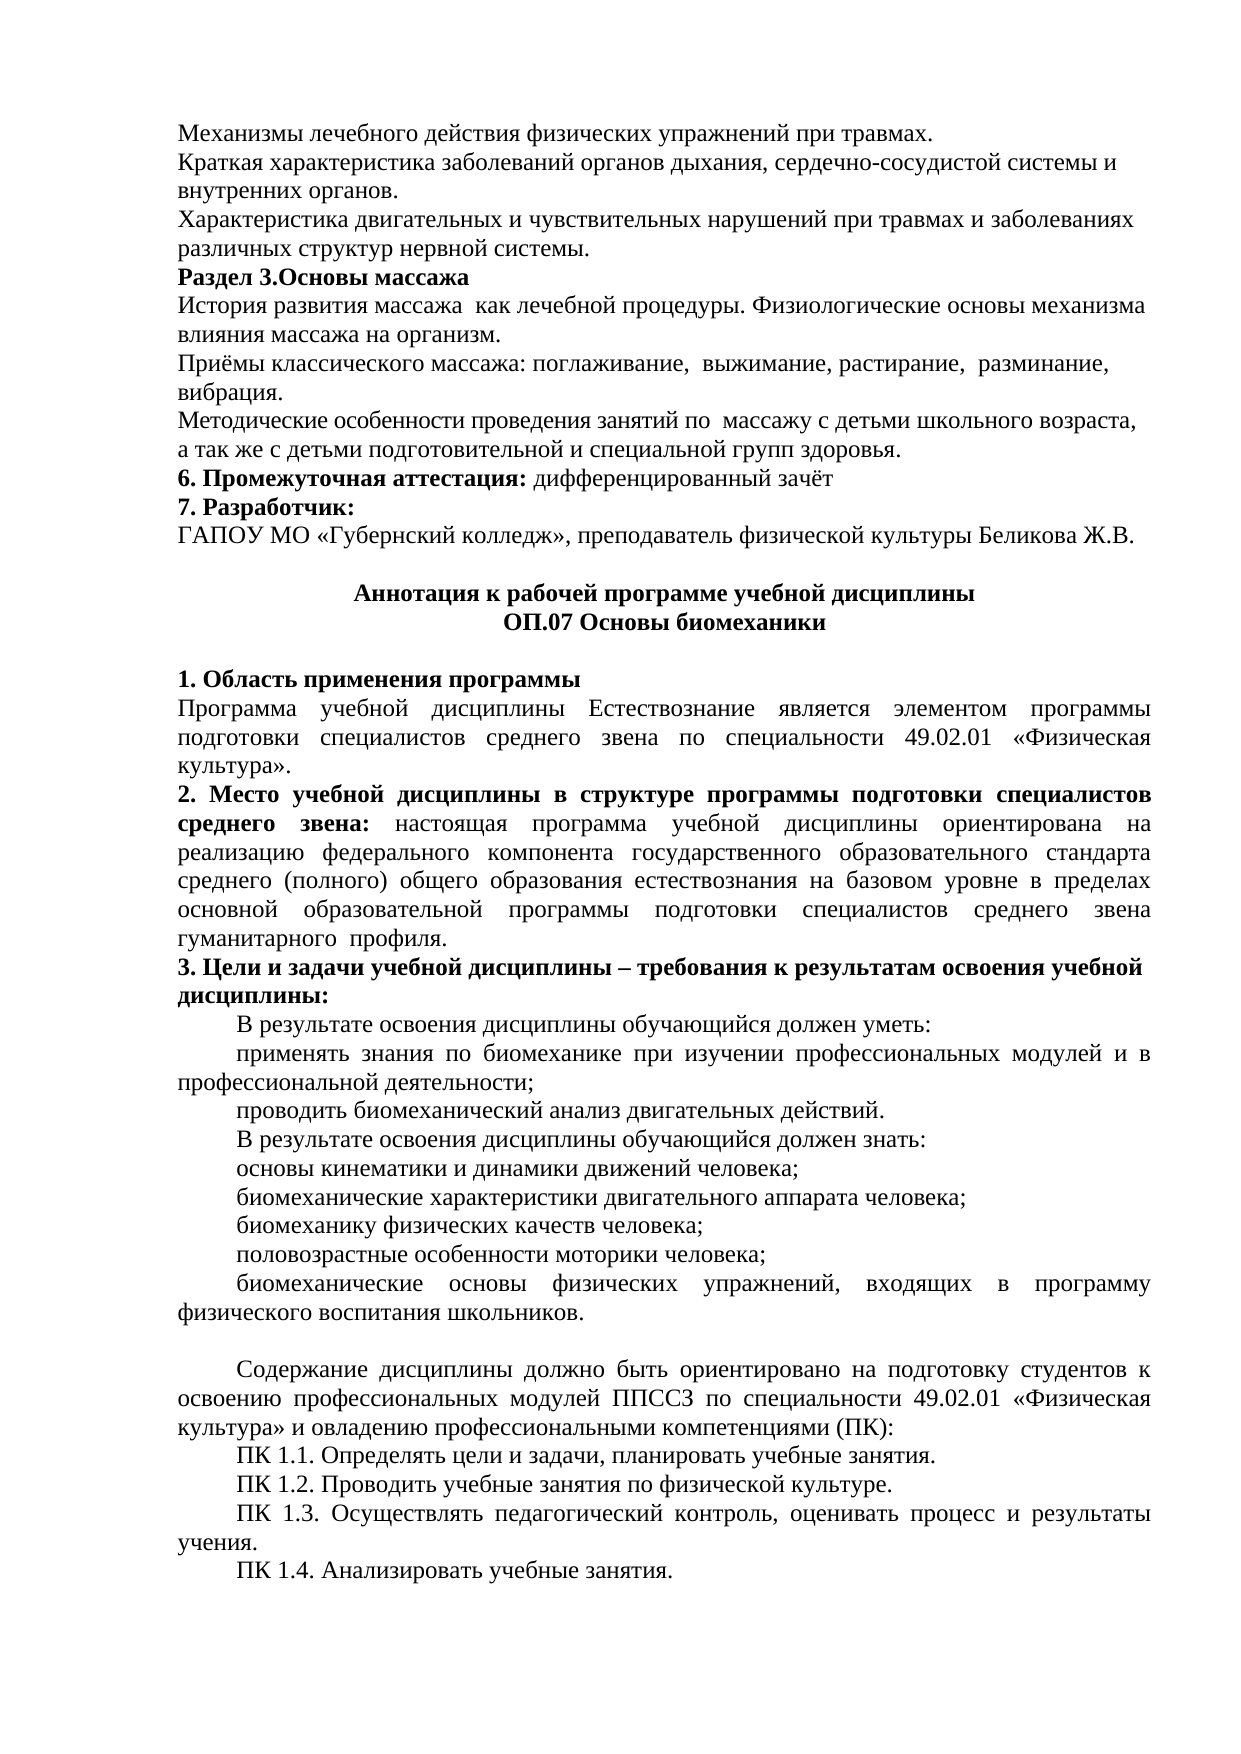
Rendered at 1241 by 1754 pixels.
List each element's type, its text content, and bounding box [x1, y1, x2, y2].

text дисциплины: [177, 981, 1152, 1009]
text 2. Место учебной дисциплины в структуре программы подготовки специалистов среднего звена: настоящая программа учебной дисциплины ориентирована на реализацию федерального компонента государственного образовательного стандарта среднего (полного) общего образования естествознания на базовом уровне в пределах основной образовательной программы подготовки специалистов среднего звена гуманитарного профиля. [177, 779, 1152, 952]
text 1. Область применения программы [177, 664, 1152, 693]
text ПК 1.2. Проводить учебные занятия по физической культуре. [177, 1469, 1152, 1498]
text ГАПОУ МО «Губернский колледж», преподаватель физической культуры Беликова Ж.В. [177, 521, 1152, 549]
text Механизмы лечебного действия физических упражнений при травмах. [177, 118, 1152, 147]
text 3. Цели и задачи учебной дисциплины – требования к результатам освоения учебной [177, 952, 1152, 981]
text половозрастные особенности моторики человека; [177, 1239, 1152, 1268]
text В результате освоения дисциплины обучающийся должен знать: [177, 1124, 1152, 1153]
text Краткая характеристика заболеваний органов дыхания, сердечно-сосудистой системы и внутренних органов. [177, 147, 1152, 204]
text биомеханические характеристики двигательного аппарата человека; [177, 1182, 1152, 1211]
text В результате освоения дисциплины обучающийся должен уметь: [177, 1009, 1152, 1038]
text Аннотация к рабочей программе учебной дисциплины [177, 578, 1152, 607]
text 7. Разработчик: [177, 492, 1152, 521]
text ОП.07 Основы биомеханики [177, 607, 1152, 636]
text биомеханику физических качеств человека; [177, 1211, 1152, 1239]
text ПК 1.4. Анализировать учебные занятия. [177, 1556, 1152, 1584]
text Характеристика двигательных и чувствительных нарушений при травмах и заболеваниях различных структур нервной системы. [177, 204, 1152, 262]
text ПК 1.3. Осуществлять педагогический контроль, оценивать процесс и результаты учения. [177, 1498, 1152, 1556]
text проводить биомеханический анализ двигательных действий. [177, 1096, 1152, 1124]
text 6. Промежуточная аттестация: дифференцированный зачёт [177, 463, 1152, 492]
text Приёмы классического массажа: поглаживание, выжимание, растирание, разминание, вибрация. [177, 348, 1152, 406]
text ПК 1.1. Определять цели и задачи, планировать учебные занятия. [177, 1441, 1152, 1469]
text основы кинематики и динамики движений человека; [177, 1153, 1152, 1182]
text Программа учебной дисциплины Естествознание является элементом программы подготовки специалистов среднего звена по специальности 49.02.01 «Физическая культура». [177, 693, 1152, 779]
text Раздел 3.Основы массажа [177, 262, 1152, 291]
text Содержание дисциплины должно быть ориентировано на подготовку студентов к освоению профессиональных модулей ППССЗ по специальности 49.02.01 «Физическая культура» и овладению профессиональными компетенциями (ПК): [177, 1354, 1152, 1441]
text применять знания по биомеханике при изучении профессиональных модулей и в профессиональной деятельности; [177, 1038, 1152, 1096]
text История развития массажа как лечебной процедуры. Физиологические основы механизма влияния массажа на организм. [177, 291, 1152, 348]
text биомеханические основы физических упражнений, входящих в программу физического воспитания школьников. [177, 1268, 1152, 1326]
text Методические особенности проведения занятий по массажу с детьми школьного возраста, а так же с детьми подготовительной и специальной групп здоровья. [177, 406, 1152, 463]
